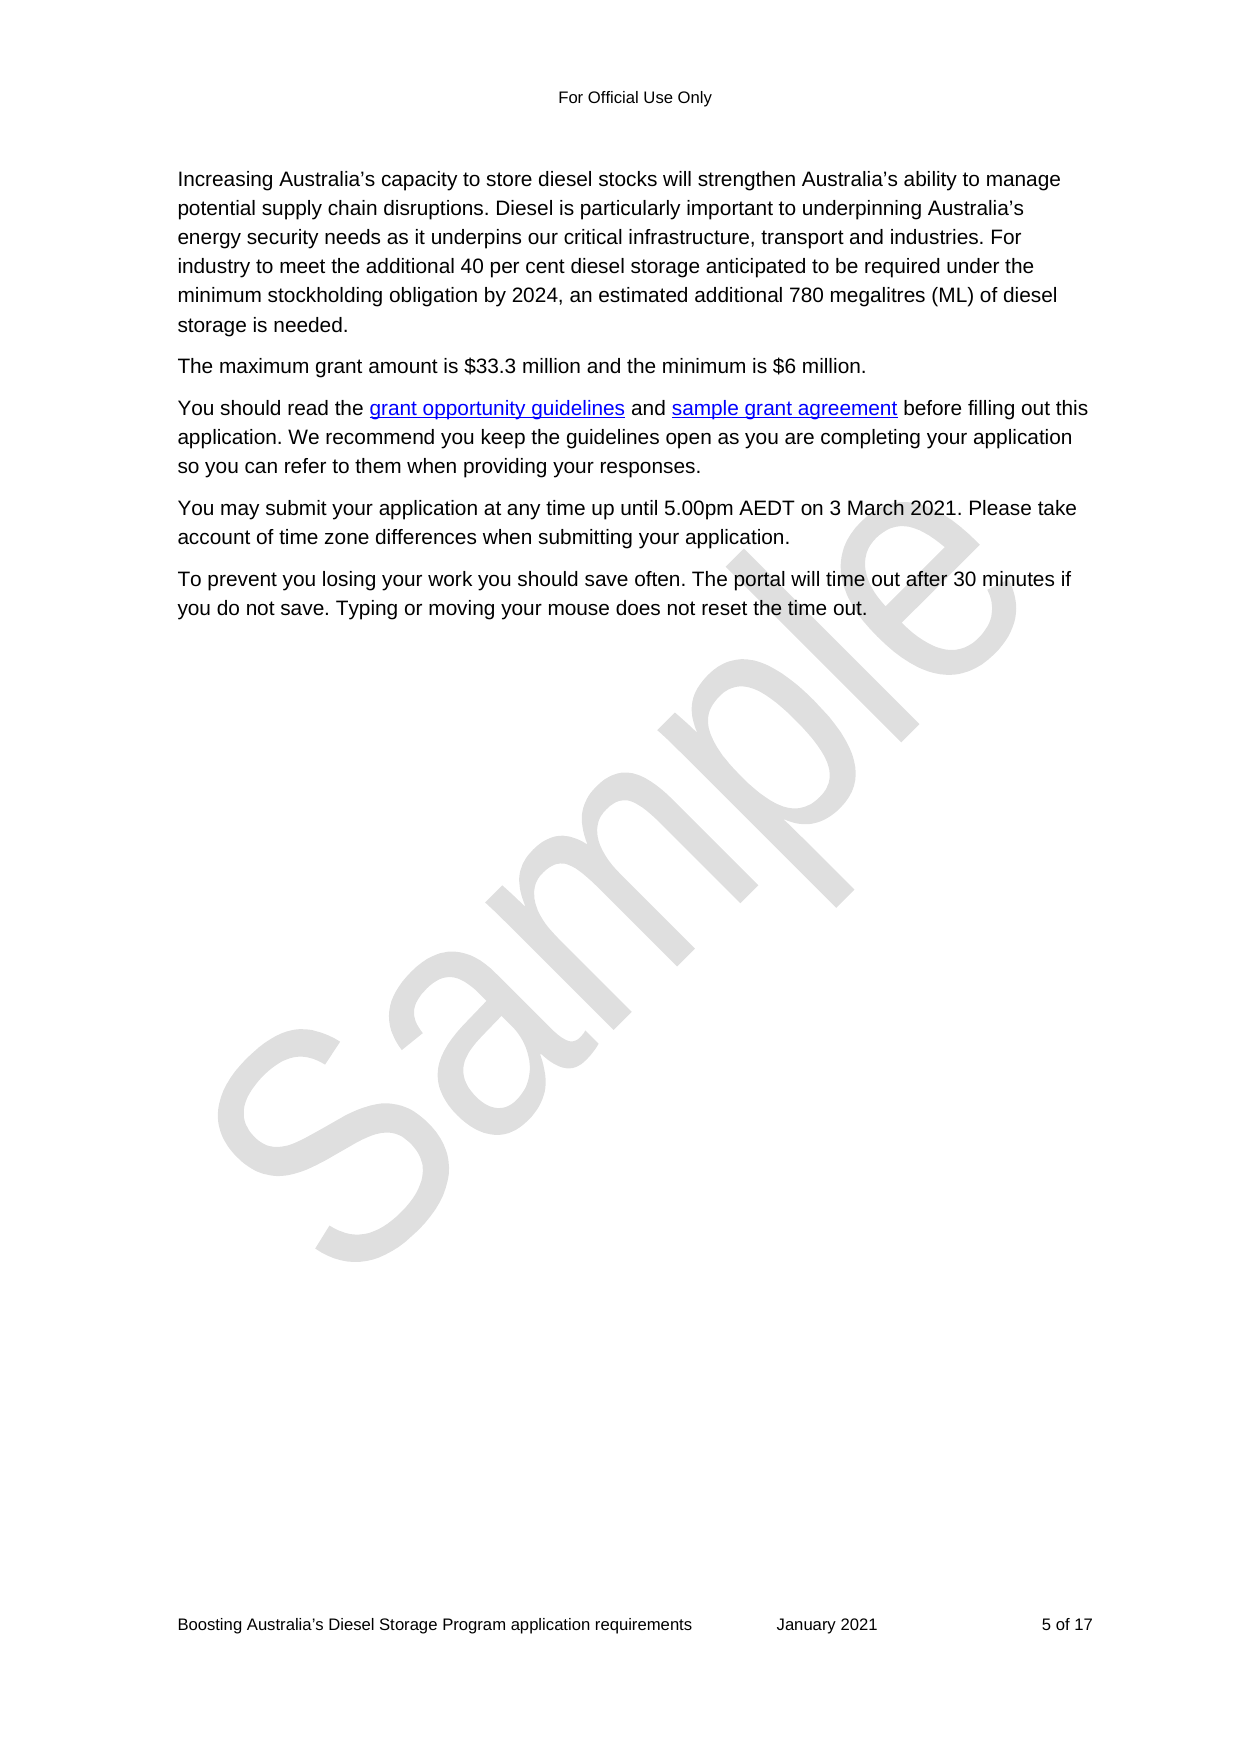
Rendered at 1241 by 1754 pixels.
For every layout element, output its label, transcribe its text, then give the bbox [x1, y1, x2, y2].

text The maximum grant amount is $33.3 million and the minimum is $6 million. [177, 349, 1092, 378]
text You may submit your application at any time up until 5.00pm AEDT on 3 March 2021. Please take account of time zone differences when submitting your application. [177, 491, 1092, 549]
text To prevent you losing your work you should save often. The portal will time out after 30 minutes if you do not save. Typing or moving your mouse does not reset the time out. [177, 561, 1092, 620]
text You should read the grant opportunity guidelines and sample grant agreement before filling out this application. We recommend you keep the guidelines open as you are completing your application so you can refer to them when providing your responses. [177, 391, 1092, 478]
text Increasing Australia’s capacity to store diesel stocks will strengthen Australia’s ability to manage potential supply chain disruptions. Diesel is particularly important to underpinning Australia’s energy security needs as it underpins our critical infrastructure, transport and industries. For industry to meet the additional 40 per cent diesel storage anticipated to be required under the minimum stockholding obligation by 2024, an estimated additional 780 megalitres (ML) of diesel storage is needed. [177, 161, 1092, 336]
